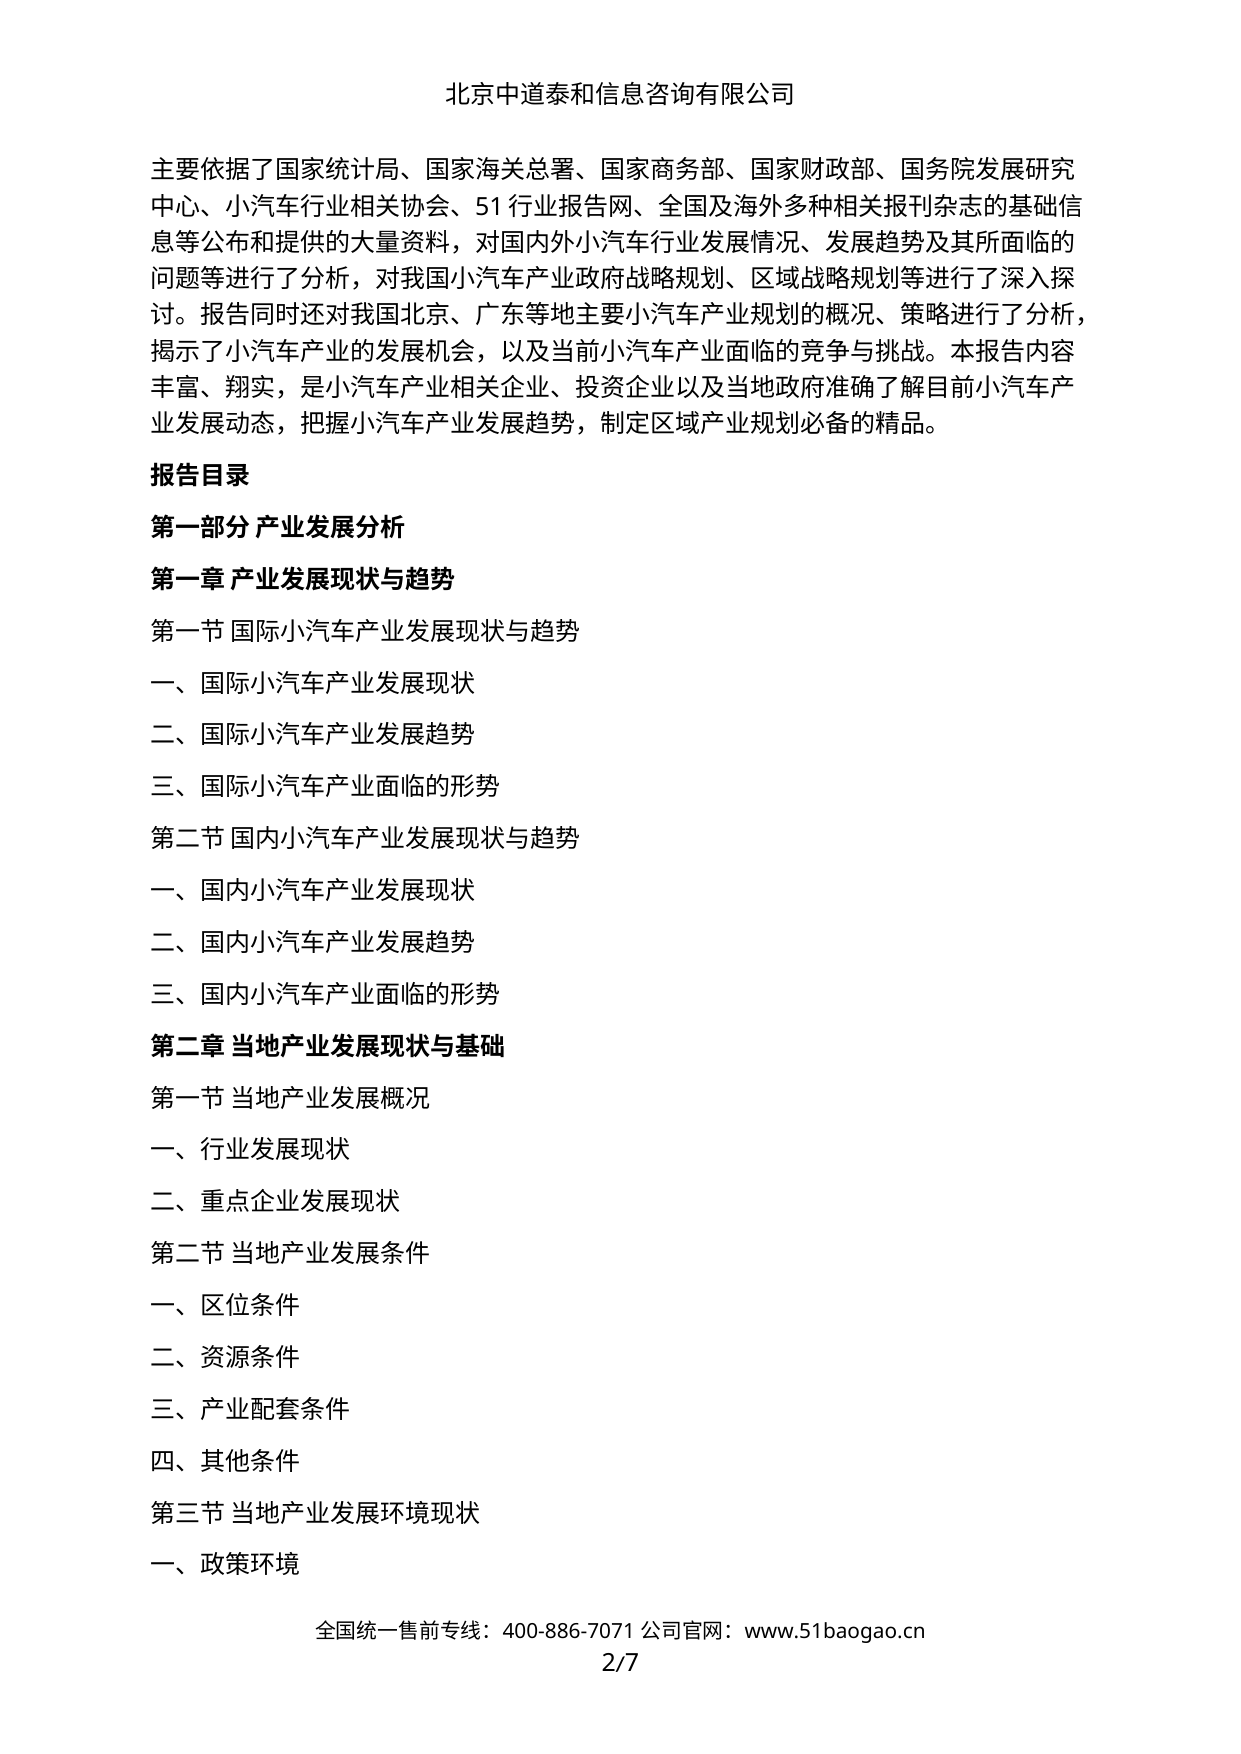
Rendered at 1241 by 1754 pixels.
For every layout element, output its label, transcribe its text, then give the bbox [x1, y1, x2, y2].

text 第一章 产业发展现状与趋势 [150, 559, 1090, 596]
text 第一节 当地产业发展概况 [150, 1078, 1090, 1114]
text 报告目录 [150, 456, 1090, 492]
text 第二节 当地产业发展条件 [150, 1234, 1090, 1270]
text 一、行业发展现状 [150, 1130, 1090, 1166]
text 二、国际小汽车产业发展趋势 [150, 715, 1090, 751]
text 第一节 国际小汽车产业发展现状与趋势 [150, 611, 1090, 647]
text 四、其他条件 [150, 1441, 1090, 1477]
text 一、政策环境 [150, 1545, 1090, 1581]
text 三、国际小汽车产业面临的形势 [150, 767, 1090, 803]
text 第二节 国内小汽车产业发展现状与趋势 [150, 819, 1090, 855]
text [150, 150, 1090, 440]
text 一、国际小汽车产业发展现状 [150, 663, 1090, 699]
text 三、产业配套条件 [150, 1389, 1090, 1426]
text 二、国内小汽车产业发展趋势 [150, 922, 1090, 959]
text 一、区位条件 [150, 1286, 1090, 1322]
text 二、重点企业发展现状 [150, 1182, 1090, 1218]
text 二、资源条件 [150, 1337, 1090, 1374]
text 第一部分 产业发展分析 [150, 507, 1090, 544]
text 一、国内小汽车产业发展现状 [150, 871, 1090, 907]
text 三、国内小汽车产业面临的形势 [150, 974, 1090, 1011]
text 第二章 当地产业发展现状与基础 [150, 1026, 1090, 1062]
text 第三节 当地产业发展环境现状 [150, 1493, 1090, 1529]
